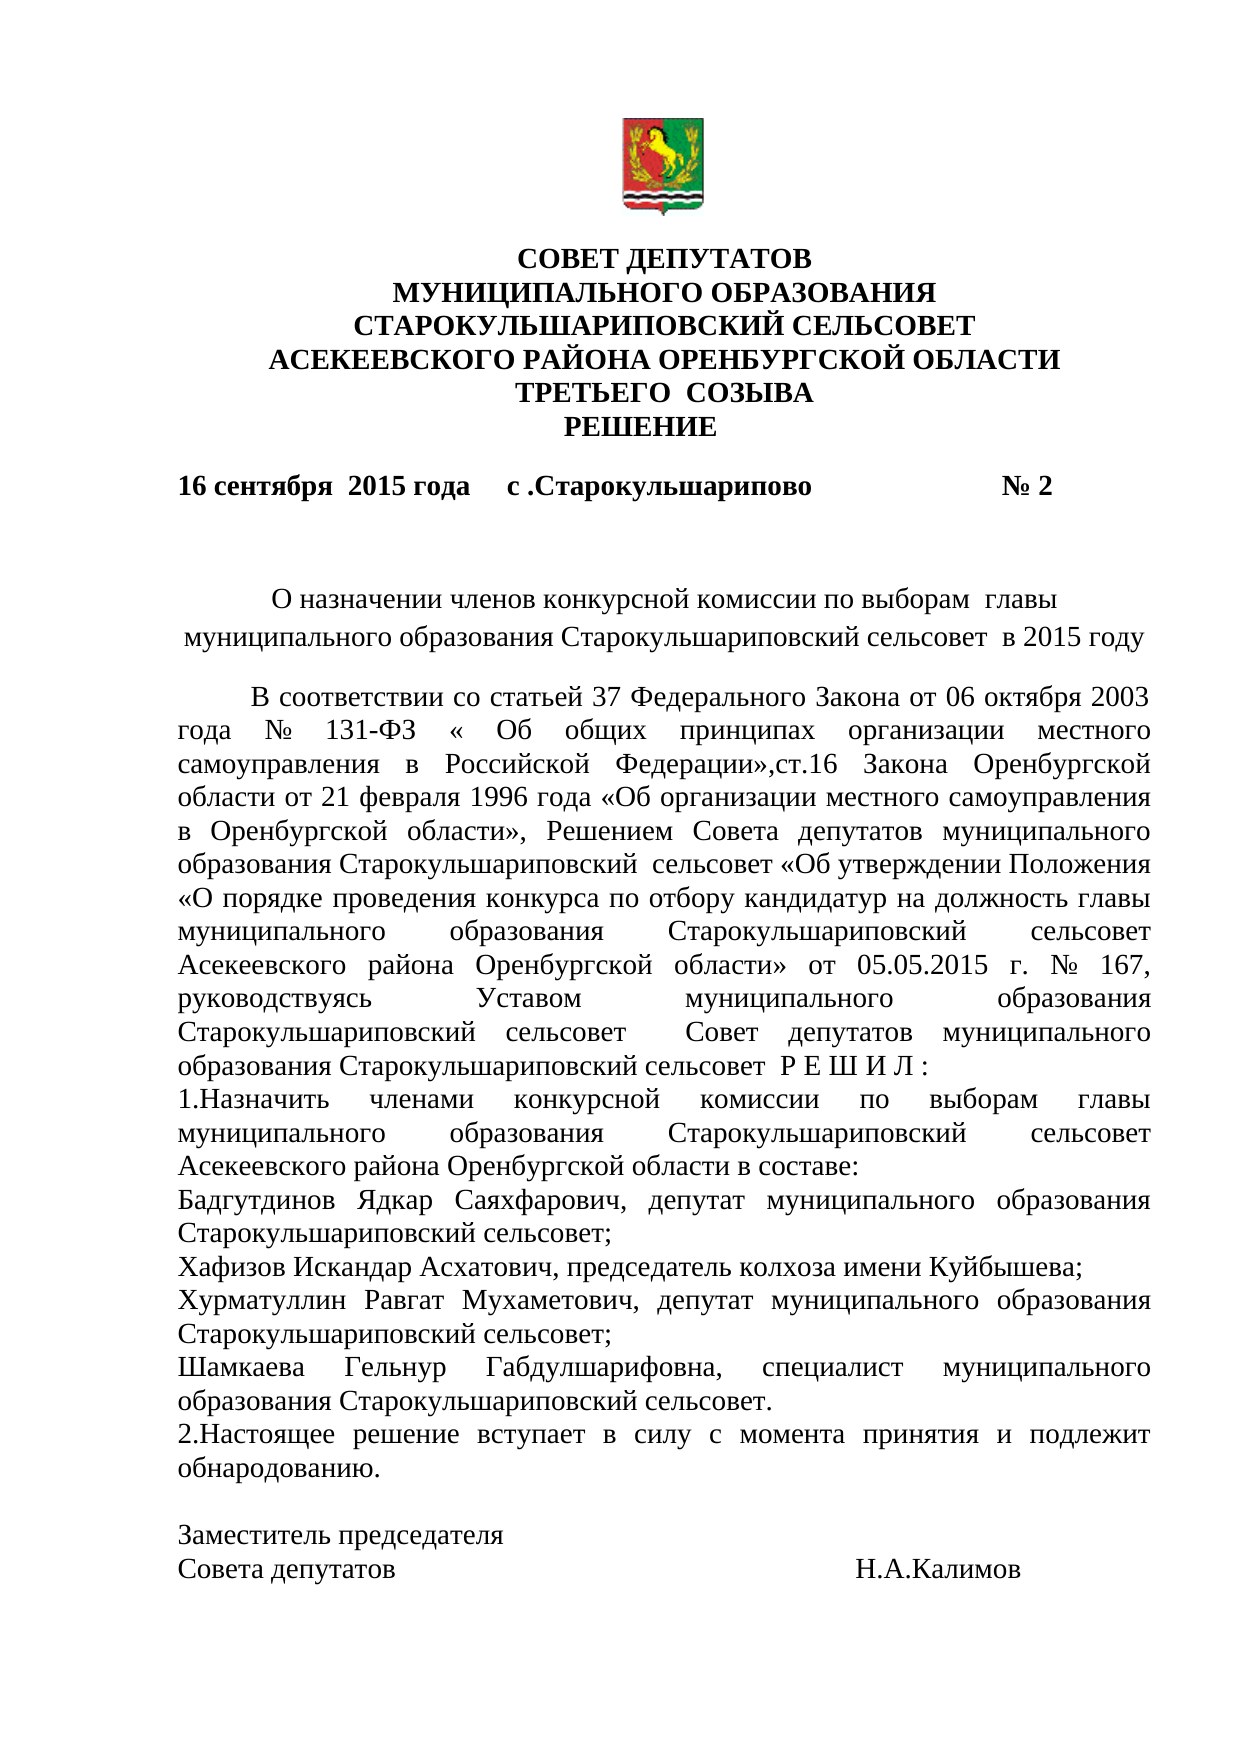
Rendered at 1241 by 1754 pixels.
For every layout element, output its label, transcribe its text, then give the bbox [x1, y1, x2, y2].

text Заместитель председателя [177, 1517, 1152, 1551]
text 1.Назначить членами конкурсной комиссии по выборам главы муниципального образования Старокульшариповский сельсовет Асекеевского района Оренбургской области в составе: [177, 1081, 1152, 1182]
text Шамкаева Гельнур Габдулшарифовна, специалист муниципального образования Старокульшариповский сельсовет. [177, 1349, 1152, 1417]
text В соответствии со статьей 37 Федерального Закона от 06 октября 2003 года № 131-ФЗ « Об общих принципах организации местного самоуправления в Российской Федерации»,ст.16 Закона Оренбургской области от 21 февраля 1996 года «Об организации местного самоуправления в Оренбургской области», Решением Совета депутатов муниципального образования Старокульшариповский сельсовет «Об утверждении Положения «О порядке проведения конкурса по отбору кандидатур на должность главы муниципального образования Старокульшариповский сельсовет Асекеевского района Оренбургской области» от 05.05.2015 г. № 167, руководствуясь Уставом муниципального образования Старокульшариповский сельсовет Совет депутатов муниципального образования Старокульшариповский сельсовет Р Е Ш И Л : [177, 679, 1152, 1081]
picture [622, 118, 704, 216]
text 16 сентября 2015 года с .Старокульшарипово № 2 [177, 468, 1150, 502]
text Хафизов Искандар Асхатович, председатель колхоза имени Куйбышева; [177, 1249, 1152, 1282]
text Бадгутдинов Ядкар Саяхфарович, депутат муниципального образования Старокульшариповский сельсовет; [177, 1182, 1152, 1249]
text РЕШЕНИЕ [177, 409, 1152, 443]
text 2.Настоящее решение вступает в силу с момента принятия и подлежит обнародованию. [177, 1417, 1152, 1484]
table_header СОВЕТ ДЕПУТАТОВ МУНИЦИПАЛЬНОГО ОБРАЗОВАНИЯ СТАРОКУЛЬШАРИПОВСКИЙ СЕЛЬСОВЕТ АСЕКЕЕВСКОГО РАЙОНА ОРЕНБУРГСКОЙ ОБЛАСТИ ТРЕТЬЕГО СОЗЫВА [166, 118, 1163, 409]
text О назначении членов конкурсной комиссии по выборам главы муниципального образования Старокульшариповский сельсовет в 2015 году [177, 581, 1152, 653]
text Совета депутатов Н.А.Калимов [177, 1551, 1152, 1584]
text Хурматуллин Равгат Мухаметович, депутат муниципального образования Старокульшариповский сельсовет; [177, 1282, 1152, 1349]
